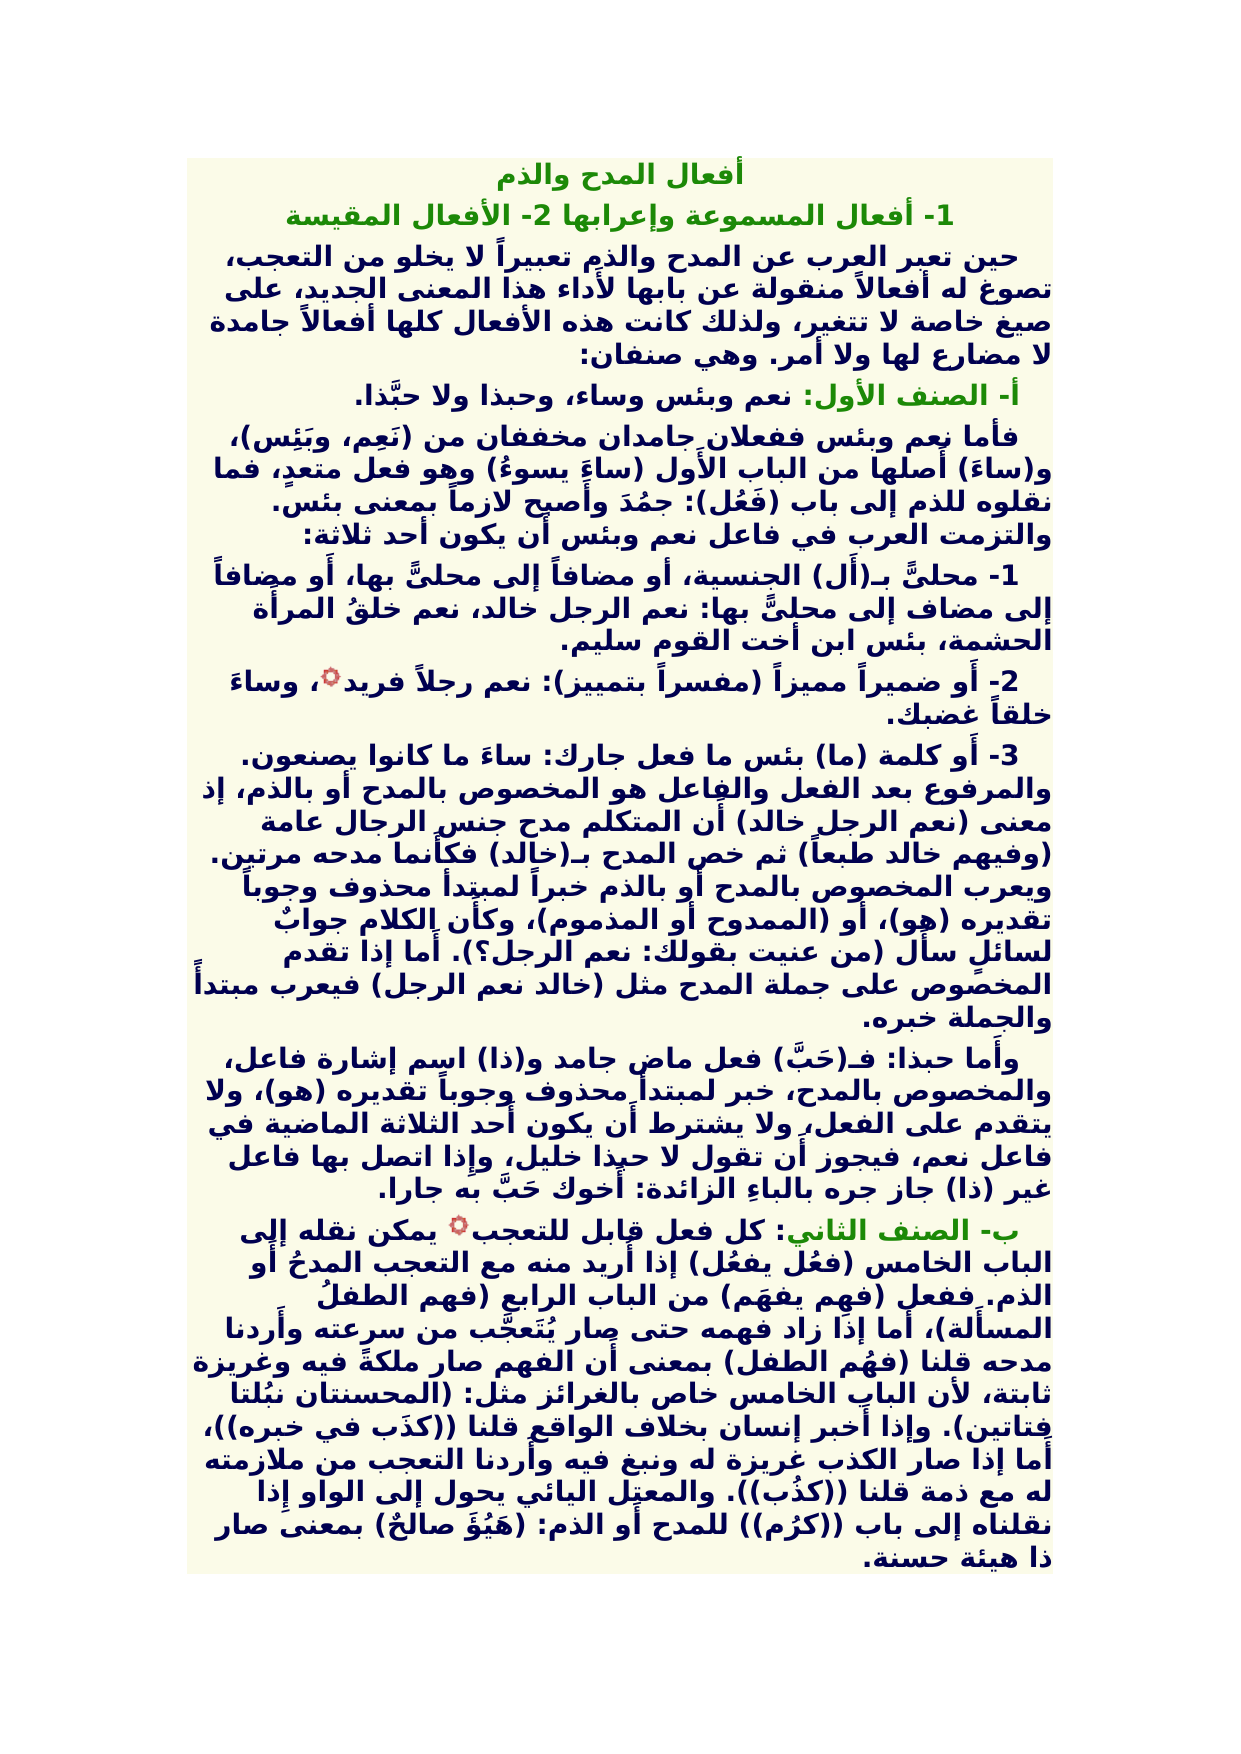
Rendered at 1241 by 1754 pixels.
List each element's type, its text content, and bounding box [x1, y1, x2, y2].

text 1- محلىًّ بـ(أَل) الجنسية، أو مضافاً إلى محلىًّ بها، أَو مضافاً إلى مضاف إلى محلىًّ بها: نعم الرجل خالد، نعم خلقُ المرأَة الحشمة، بئس ابن أخت القوم سليم. [187, 559, 1053, 657]
text 2- أَو ضميراً مميزاً (مفسراً بتمييز): نعم رجلاً فريد، وساءَ خلقاً غضبك. [187, 666, 1053, 731]
text ب- الصنف الثاني: كل فعل قابل للتعجب يمكن نقله إلى الباب الخامس (فعُل يفعُل) إذا أُريد منه مع التعجب المدحُ أَو الذم. ففعل (فهِم يفهَم) من الباب الرابع (فهم الطفلُ المسأَلة)، أَما إذا زاد فهمه حتى صار يُتَعجَّب من سرعته وأَردنا مدحه قلنا (فهُم الطفل) بمعنى أَن الفهم صار ملكةً فيه وغريزة ثابتة، لأن الباب الخامس خاص بالغرائز مثل: (المحسنتان نبُلتا فتاتين). وإذا أَخبر إنسان بخلاف الواقع قلنا ((كذَب في خبره))، أَما إذا صار الكذب غريزة له ونبغ فيه وأَردنا التعجب من ملازمته له مع ذمة قلنا ((كذُب)). والمعتل اليائي يحول إلى الواو إِذا نقلناه إلى باب ((كرُم)) للمدح أَو الذم: (هَيُؤَ صالحٌ) بمعنى صار ذا هيئة حسنة. [187, 1214, 1053, 1574]
text 3- أَو كلمة (ما) بئس ما فعل جارك: ساءَ ما كانوا يصنعون. والمرفوع بعد الفعل والفاعل هو المخصوص بالمدح أو بالذم، إذ معنى (نعم الرجل خالد) أَن المتكلم مدح جنس الرجال عامة (وفيهم خالد طبعاً) ثم خص المدح بـ(خالد) فكأَنما مدحه مرتين. ويعرب المخصوص بالمدح أَو بالذم خبراً لمبتدأ محذوف وجوباً تقديره (هو)، أو (الممدوح أو المذموم)، وكأَن الكلام جوابٌ لسائلٍ سأَل (من عنيت بقولك: نعم الرجل؟). أَما إذا تقدم المخصوص على جملة المدح مثل (خالد نعم الرجل) فيعرب مبتدأً والجملة خبره. [187, 739, 1053, 1034]
text وأَما حبذا: فـ(حَبَّ) فعل ماض جامد و(ذا) اسم إشارة فاعل، والمخصوص بالمدح، خبر لمبتدأ محذوف وجوباً تقديره (هو)، ولا يتقدم على الفعل، ولا يشترط أَن يكون أَحد الثلاثة الماضية في فاعل نعم، فيجوز أَن تقول لا حبذا خليل، وإِذا اتصل بها فاعل غير (ذا) جاز جره بالباءِ الزائدة: أَخوك حَبَّ به جارا. [187, 1042, 1053, 1206]
text حين تعبر العرب عن المدح والذم تعبيراً لا يخلو من التعجب، تصوغ له أفعالاً منقولة عن بابها لأَداء هذا المعنى الجديد، على صيغ خاصة لا تتغير، ولذلك كانت هذه الأفعال كلها أفعالاً جامدة لا مضارع لها ولا أمر. وهي صنفان: [187, 240, 1053, 371]
text أفعال المدح والذم [187, 158, 1053, 191]
text أ- الصنف الأول: نعم وبئس وساء، وحبذا ولا حبَّذا. [187, 379, 1053, 412]
picture [447, 1213, 471, 1241]
picture [319, 665, 343, 692]
text فأما نعم وبئس ففعلان جامدان مخففان من (نَعِم، وبَئِس)، و(ساءَ) أَصلها من الباب الأَول (ساءَ يسوءُ) وهو فعل متعدٍ، فما نقلوه للذم إلى باب (فَعُل): جمُدَ وأَصبح لازماً بمعنى بئس. والتزمت العرب في فاعل نعم وبئس أَن يكون أحد ثلاثة: [187, 420, 1053, 551]
text 1- أفعال المسموعة وإعرابها 2- الأفعال المقيسة [187, 199, 1053, 232]
